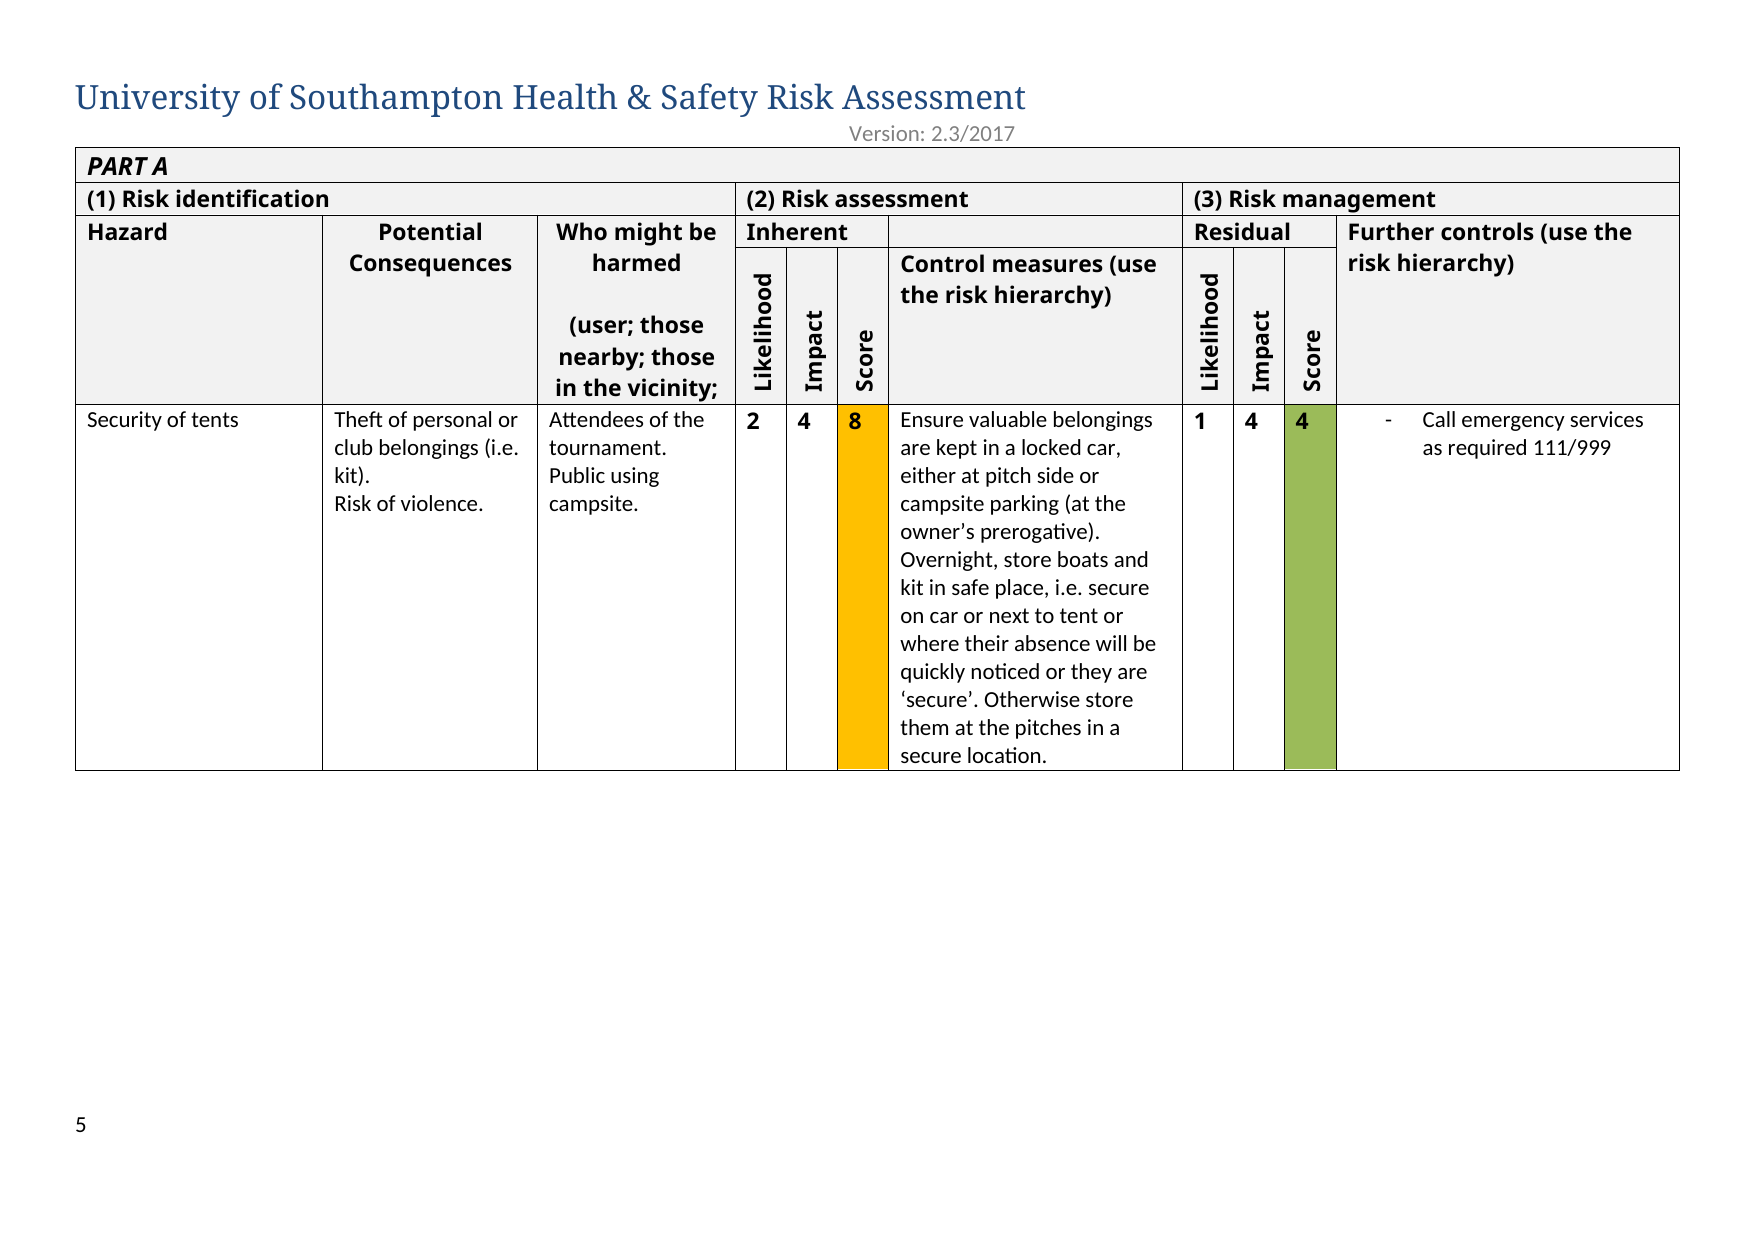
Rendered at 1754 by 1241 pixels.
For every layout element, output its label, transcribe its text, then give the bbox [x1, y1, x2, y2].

table_cell 1 [1183, 405, 1233, 769]
table_cell 4 [787, 405, 837, 769]
table_cell Impact [787, 248, 837, 404]
table_cell Further controls (use the risk hierarchy) [1337, 216, 1679, 404]
table_cell Who might be harmed (user; those nearby; those in the vicinity; members of the public) [538, 216, 735, 404]
table_cell (2) Risk assessment [736, 183, 1182, 214]
table_cell Control measures (use the risk hierarchy) [889, 248, 1182, 404]
table_cell Ensure valuable belongings are kept in a locked car, either at pitch side or campsite parking (at the owner’s prerogative). Overnight, store boats and kit in safe place, i.e. secure on car or next to tent or where their absence will be quickly noticed or they are ‘secure’. Otherwise store them at the pitches in a secure location. [889, 405, 1182, 769]
table_cell Attendees of the tournament. Public using campsite. [538, 405, 735, 769]
table_cell Likelihood [736, 248, 786, 404]
table_cell 8 [838, 405, 888, 769]
table_cell 4 [1285, 405, 1336, 769]
table_cell Likelihood [1183, 248, 1233, 404]
table_cell 2 [736, 405, 786, 769]
table_cell Score [1285, 248, 1336, 404]
table_cell Potential Consequences [323, 216, 537, 404]
table_cell Call emergency services as required 111/999 [1337, 405, 1679, 769]
table_header PART A [76, 148, 1679, 182]
table_cell Security of tents [76, 405, 322, 769]
table_cell Theft of personal or club belongings (i.e. kit). Risk of violence. [323, 405, 537, 769]
table_cell Score [838, 248, 888, 404]
table_cell [889, 216, 1182, 247]
table_cell Residual [1183, 216, 1336, 247]
table_cell (3) Risk management [1183, 183, 1679, 214]
table_cell Impact [1234, 248, 1284, 404]
table_cell 4 [1234, 405, 1284, 769]
table_cell Inherent [736, 216, 888, 247]
table_cell (1) Risk identification [76, 183, 735, 214]
table_cell Hazard [76, 216, 322, 404]
